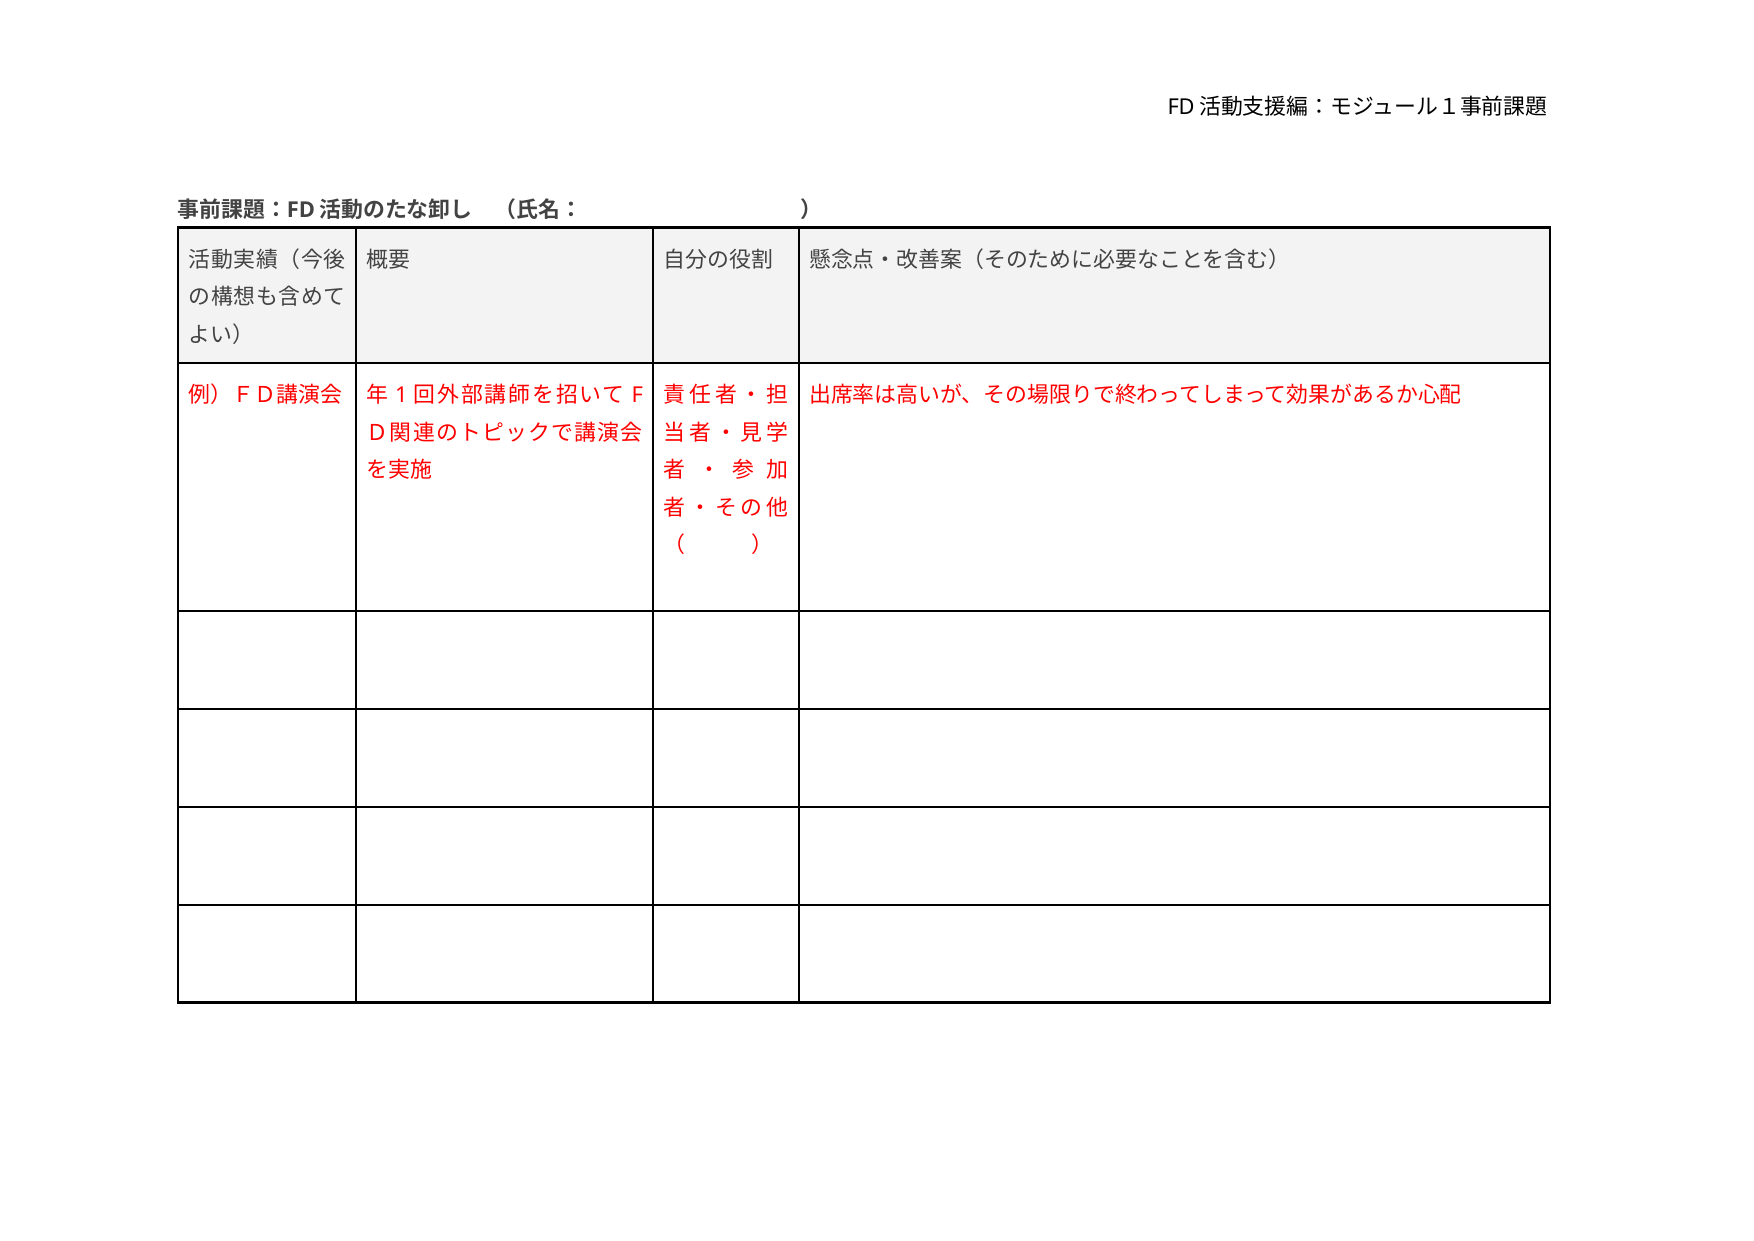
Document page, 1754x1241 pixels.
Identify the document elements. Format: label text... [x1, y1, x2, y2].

table_cell [179, 906, 355, 1001]
table_cell [654, 612, 798, 708]
table_cell [654, 710, 798, 806]
table_cell [800, 612, 1549, 708]
table_cell 責任者・担当者・見学者・参加者・その他（ ） [654, 364, 798, 610]
table_header 懸念点・改善案（そのために必要なことを含む） [800, 229, 1549, 362]
table_cell 例）ＦＤ講演会 [179, 364, 355, 610]
table_cell 年1回外部講師を招いてFＤ関連のトピックで講演会を実施 [357, 364, 652, 610]
table_cell [179, 808, 355, 903]
table_cell [357, 808, 652, 903]
table_cell 出席率は高いが、その場限りで終わってしまって効果があるか心配 [800, 364, 1549, 610]
table_cell [654, 808, 798, 903]
table_cell [800, 808, 1549, 903]
table_header 概要 [357, 229, 652, 362]
text 事前課題：FD活動のたな卸し （氏名： ） [177, 189, 1547, 226]
table_cell [357, 906, 652, 1001]
table_header 自分の役割 [654, 229, 798, 362]
table_cell [179, 710, 355, 806]
table_header 活動実績（今後の構想も含めてよい） [179, 229, 355, 362]
table_cell [179, 612, 355, 708]
table_cell [654, 906, 798, 1001]
table_cell [357, 710, 652, 806]
table_cell [800, 906, 1549, 1001]
table_cell [357, 612, 652, 708]
table_cell [800, 710, 1549, 806]
